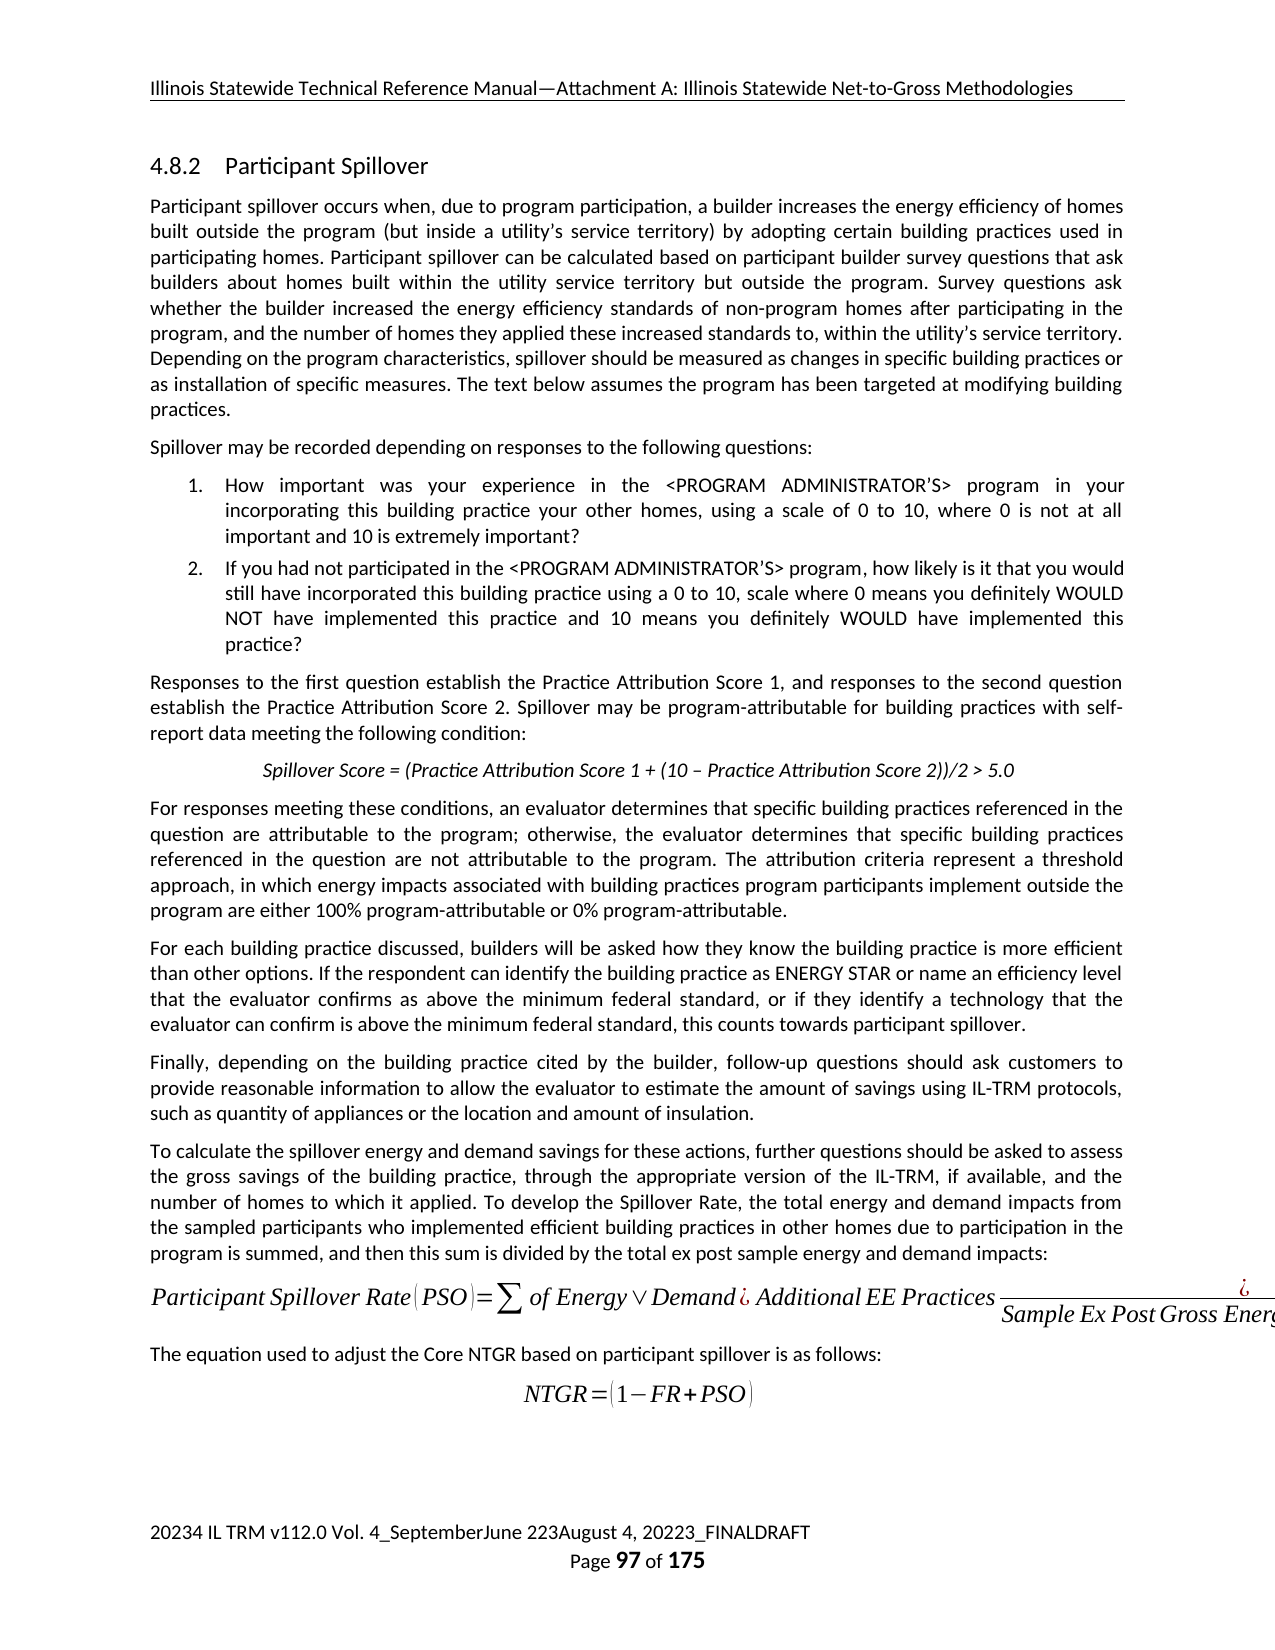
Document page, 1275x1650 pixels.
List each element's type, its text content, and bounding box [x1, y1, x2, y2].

text For responses meeting these conditions, an evaluator determines that specific building practices referenced in the question are attributable to the program; otherwise, the evaluator determines that specific building practices referenced in the question are not attributable to the program. The attribution criteria represent a threshold approach, in which energy impacts associated with building practices program participants implement outside the program are either 100% program-attributable or 0% program-attributable. [150, 796, 1125, 923]
text Responses to the first question establish the Practice Attribution Score 1, and responses to the second question establish the Practice Attribution Score 2. Spillover may be program-attributable for building practices with self-report data meeting the following condition: [150, 669, 1125, 745]
subtitle Participant Spillover [150, 150, 1125, 181]
text Spillover may be recorded depending on responses to the following questions: [150, 434, 1125, 460]
list How important was your experience in the <PROGRAM ADMINISTRATOR’S> program in your incorporating this building practice your other homes, using a scale of 0 to 10, where 0 is not at all important and 10 is extremely important? [187, 472, 1125, 548]
list If you had not participated in the <PROGRAM ADMINISTRATOR’S> program, how likely is it that you would still have incorporated this building practice using a 0 to 10, scale where 0 means you definitely WOULD NOT have implemented this practice and 10 means you definitely WOULD have implemented this practice? [187, 555, 1125, 656]
text Finally, depending on the building practice cited by the builder, follow-up questions should ask customers to provide reasonable information to allow the evaluator to estimate the amount of savings using IL-TRM protocols, such as quantity of appliances or the location and amount of insulation. [150, 1049, 1125, 1126]
text For each building practice discussed, builders will be asked how they know the building practice is more efficient than other options. If the respondent can identify the building practice as ENERGY STAR or name an efficiency level that the evaluator confirms as above the minimum federal standard, or if they identify a technology that the evaluator can confirm is above the minimum federal standard, this counts towards participant spillover. [150, 935, 1125, 1037]
text Spillover Score = (Practice Attribution Score 1 + (10 – Practice Attribution Score 2))/2 > 5.0 [150, 758, 1125, 783]
text Participant spillover occurs when, due to program participation, a builder increases the energy efficiency of homes built outside the program (but inside a utility’s service territory) by adopting certain building practices used in participating homes. Participant spillover can be calculated based on participant builder survey questions that ask builders about homes built within the utility service territory but outside the program. Survey questions ask whether the builder increased the energy efficiency standards of non-program homes after participating in the program, and the number of homes they applied these increased standards to, within the utility’s service territory. Depending on the program characteristics, spillover should be measured as changes in specific building practices or as installation of specific measures. The text below assumes the program has been targeted at modifying building practices. [150, 193, 1125, 422]
text To calculate the spillover energy and demand savings for these actions, further questions should be asked to assess the gross savings of the building practice, through the appropriate version of the IL-TRM, if available, and the number of homes to which it applied. To develop the Spillover Rate, the total energy and demand impacts from the sampled participants who implemented efficient building practices in other homes due to participation in the program is summed, and then this sum is divided by the total ex post sample energy and demand impacts: [150, 1138, 1125, 1265]
text The equation used to adjust the Core NTGR based on participant spillover is as follows: [150, 1341, 1125, 1367]
